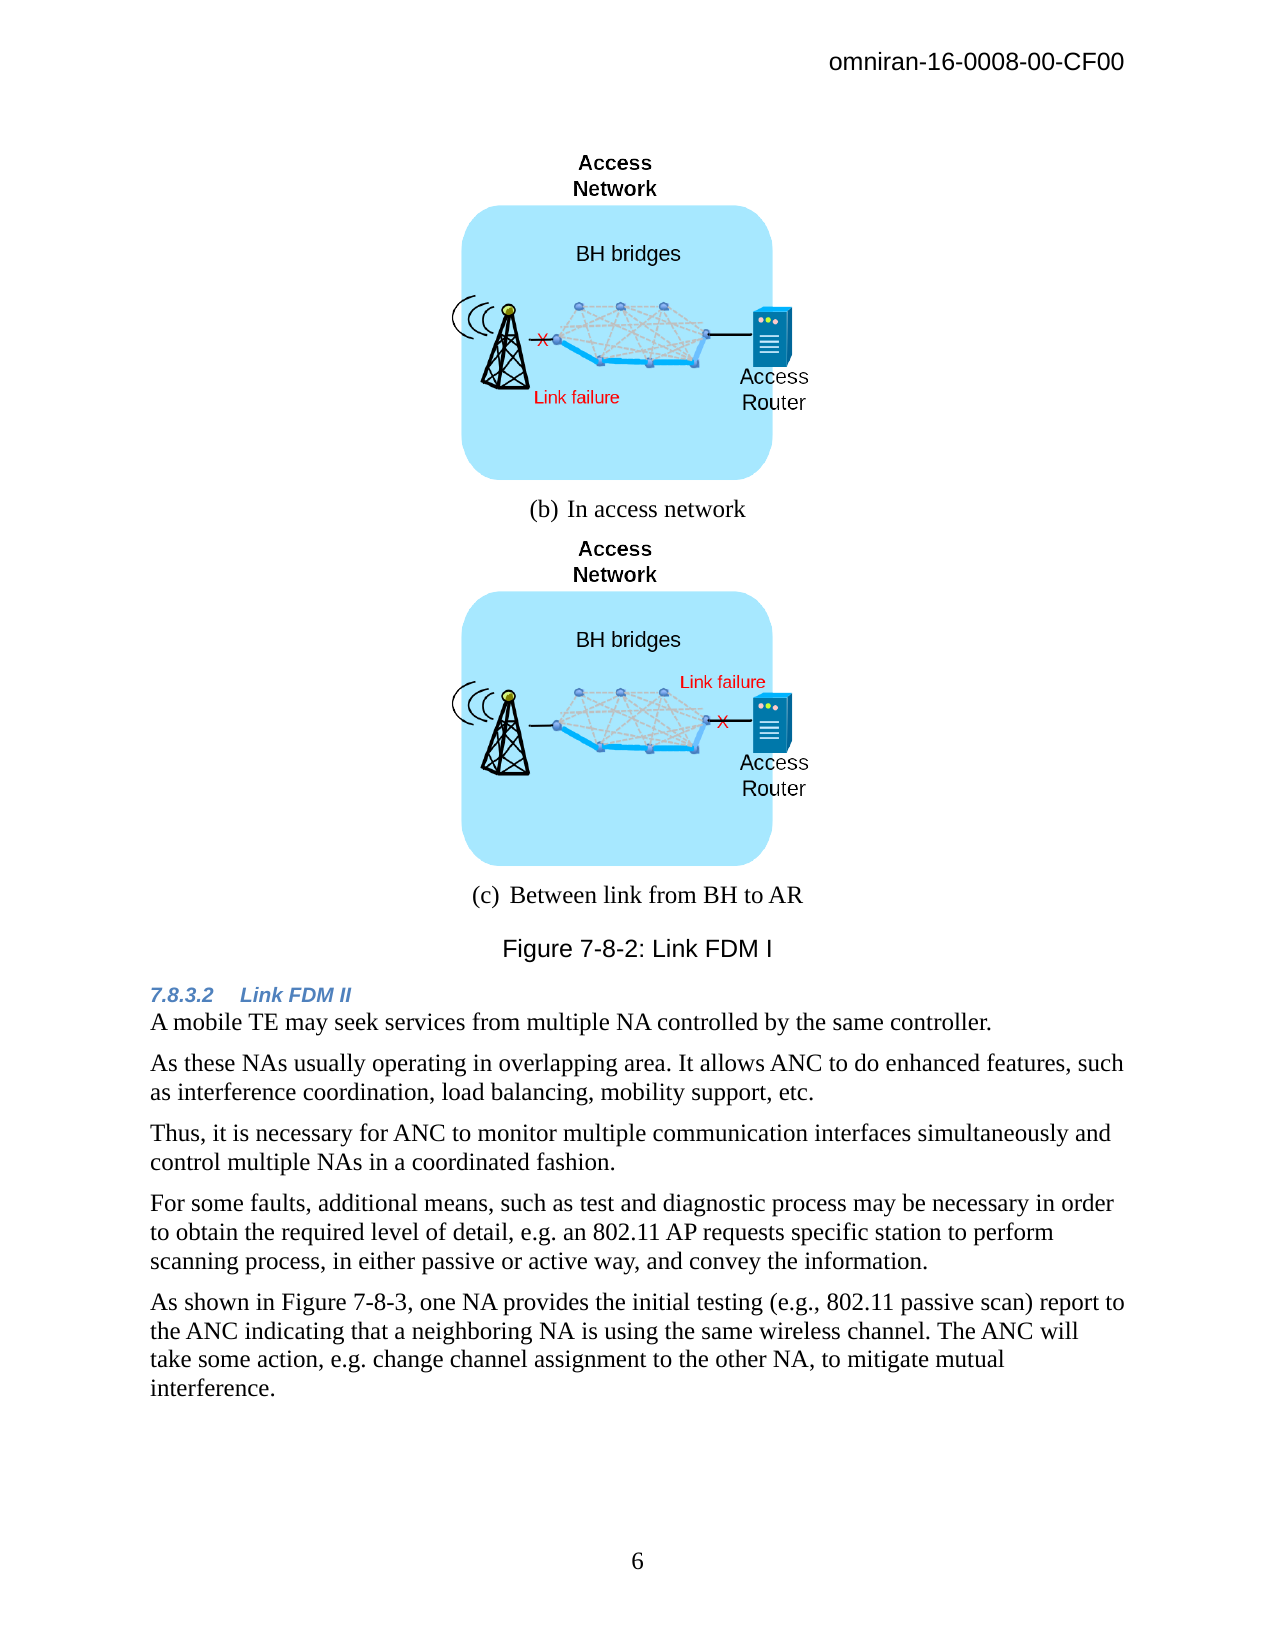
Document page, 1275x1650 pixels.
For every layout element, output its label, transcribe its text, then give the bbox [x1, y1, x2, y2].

list Between link from BH to AR [150, 880, 1125, 908]
text Thus, it is necessary for ANC to monitor multiple communication interfaces simultaneously and control multiple NAs in a coordinated fashion. [150, 1118, 1125, 1176]
subtitle Link FDM II [150, 983, 1125, 1007]
text For some faults, additional means, such as test and diagnostic process may be necessary in order to obtain the required level of detail, e.g. an 802.11 AP requests specific station to perform scanning process, in either passive or active way, and convey the information. [150, 1188, 1125, 1274]
text As shown in Figure 7-8-3, one NA provides the initial testing (e.g., 802.11 passive scan) report to the ANC indicating that a neighboring NA is using the same wireless channel. The ANC will take some action, e.g. change channel assignment to the other NA, to mitigate mutual interference. [150, 1287, 1125, 1402]
text Figure 7-8-2: Link FDM I [150, 933, 1125, 962]
list In access network [150, 494, 1125, 523]
text As these NAs usually operating in overlapping area. It allows ANC to do enhanced features, such as interference coordination, load balancing, mobility support, etc. [150, 1048, 1125, 1106]
text A mobile TE may seek services from multiple NA controlled by the same controller. [150, 1007, 1125, 1036]
